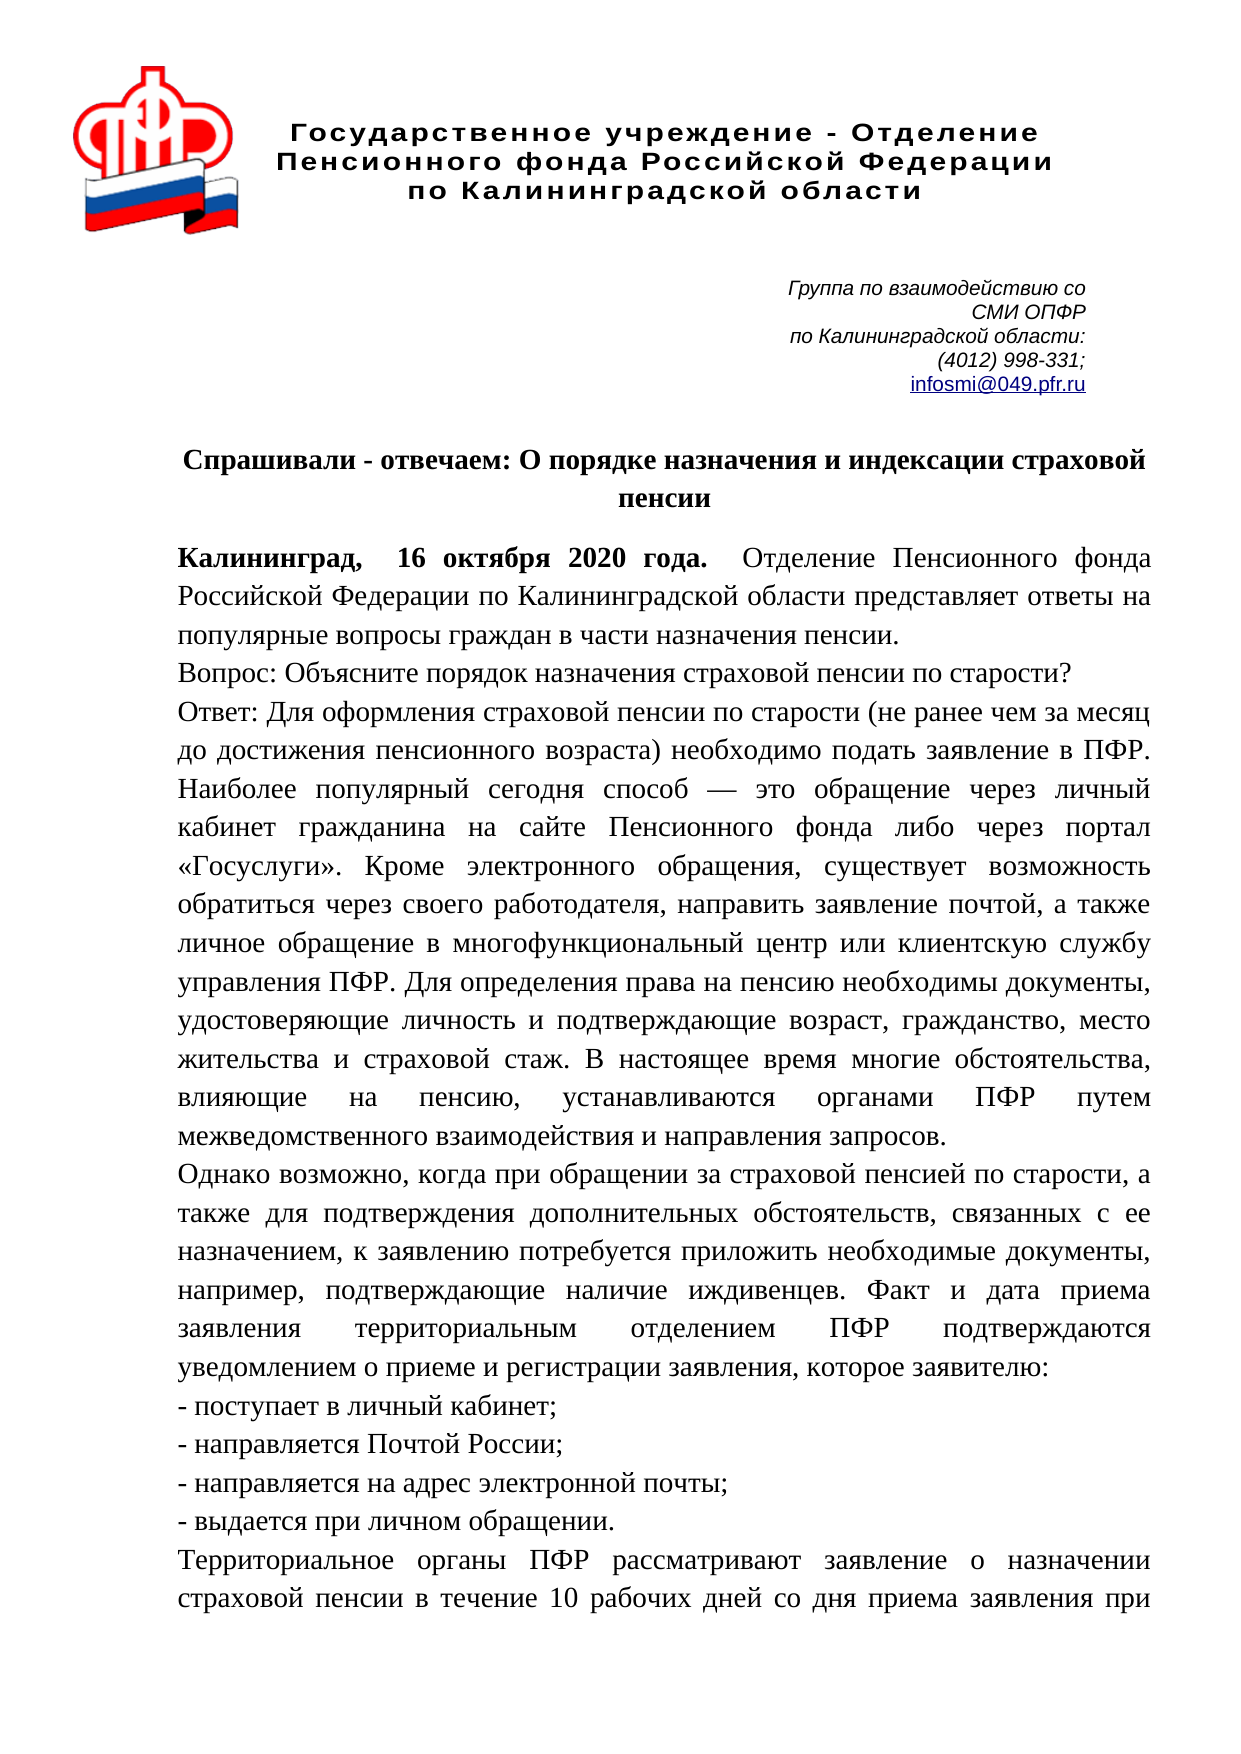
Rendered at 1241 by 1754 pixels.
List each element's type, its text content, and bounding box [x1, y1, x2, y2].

text Однако возможно, когда при обращении за страховой пенсией по старости, а также для подтверждения дополнительных обстоятельств, связанных с ее назначением, к заявлению потребуется приложить необходимые документы, например, подтверждающие наличие иждивенцев. Факт и дата приема заявления территориальным отделением ПФР подтверждаются уведомлением о приеме и регистрации заявления, которое заявителю: [177, 1156, 1152, 1383]
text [177, 1542, 1152, 1614]
text - направляется Почтой России; [177, 1426, 1152, 1460]
subtitle Государственное учреждение - Отделение Пенсионного фонда Российской Федерации [177, 118, 1152, 176]
text Калининград, 16 октября 2020 года. Отделение Пенсионного фонда Российской Федерации по Калининградской области представляет ответы на популярные вопросы граждан в части назначения пенсии. [177, 540, 1152, 650]
text Спрашивали - отвечаем: О порядке назначения и индексации страховой пенсии [177, 442, 1152, 514]
text Ответ: Для оформления страховой пенсии по старости (не ранее чем за месяц до достижения пенсионного возраста) необходимо подать заявление в ПФР. Наиболее популярный сегодня способ — это обращение через личный кабинет гражданина на сайте Пенсионного фонда либо через портал «Госуслуги». Кроме электронного обращения, существует возможность обратиться через своего работодателя, направить заявление почтой, а также личное обращение в многофункциональный центр или клиентскую службу управления ПФР. Для определения права на пенсию необходимы документы, удостоверяющие личность и подтверждающие возраст, гражданство, место жительства и страховой стаж. В настоящее время многие обстоятельства, влияющие на пенсию, устанавливаются органами ПФР путем межведомственного взаимодействия и направления запросов. [177, 694, 1152, 1151]
text - выдается при личном обращении. [177, 1503, 1152, 1537]
text Вопрос: Объясните порядок назначения страховой пенсии по старости? [177, 655, 1152, 689]
text - поступает в личный кабинет; [177, 1388, 1152, 1421]
subtitle по Калининградской области [177, 176, 1152, 204]
text - направляется на адрес электронной почты; [177, 1465, 1152, 1498]
picture [72, 66, 239, 236]
